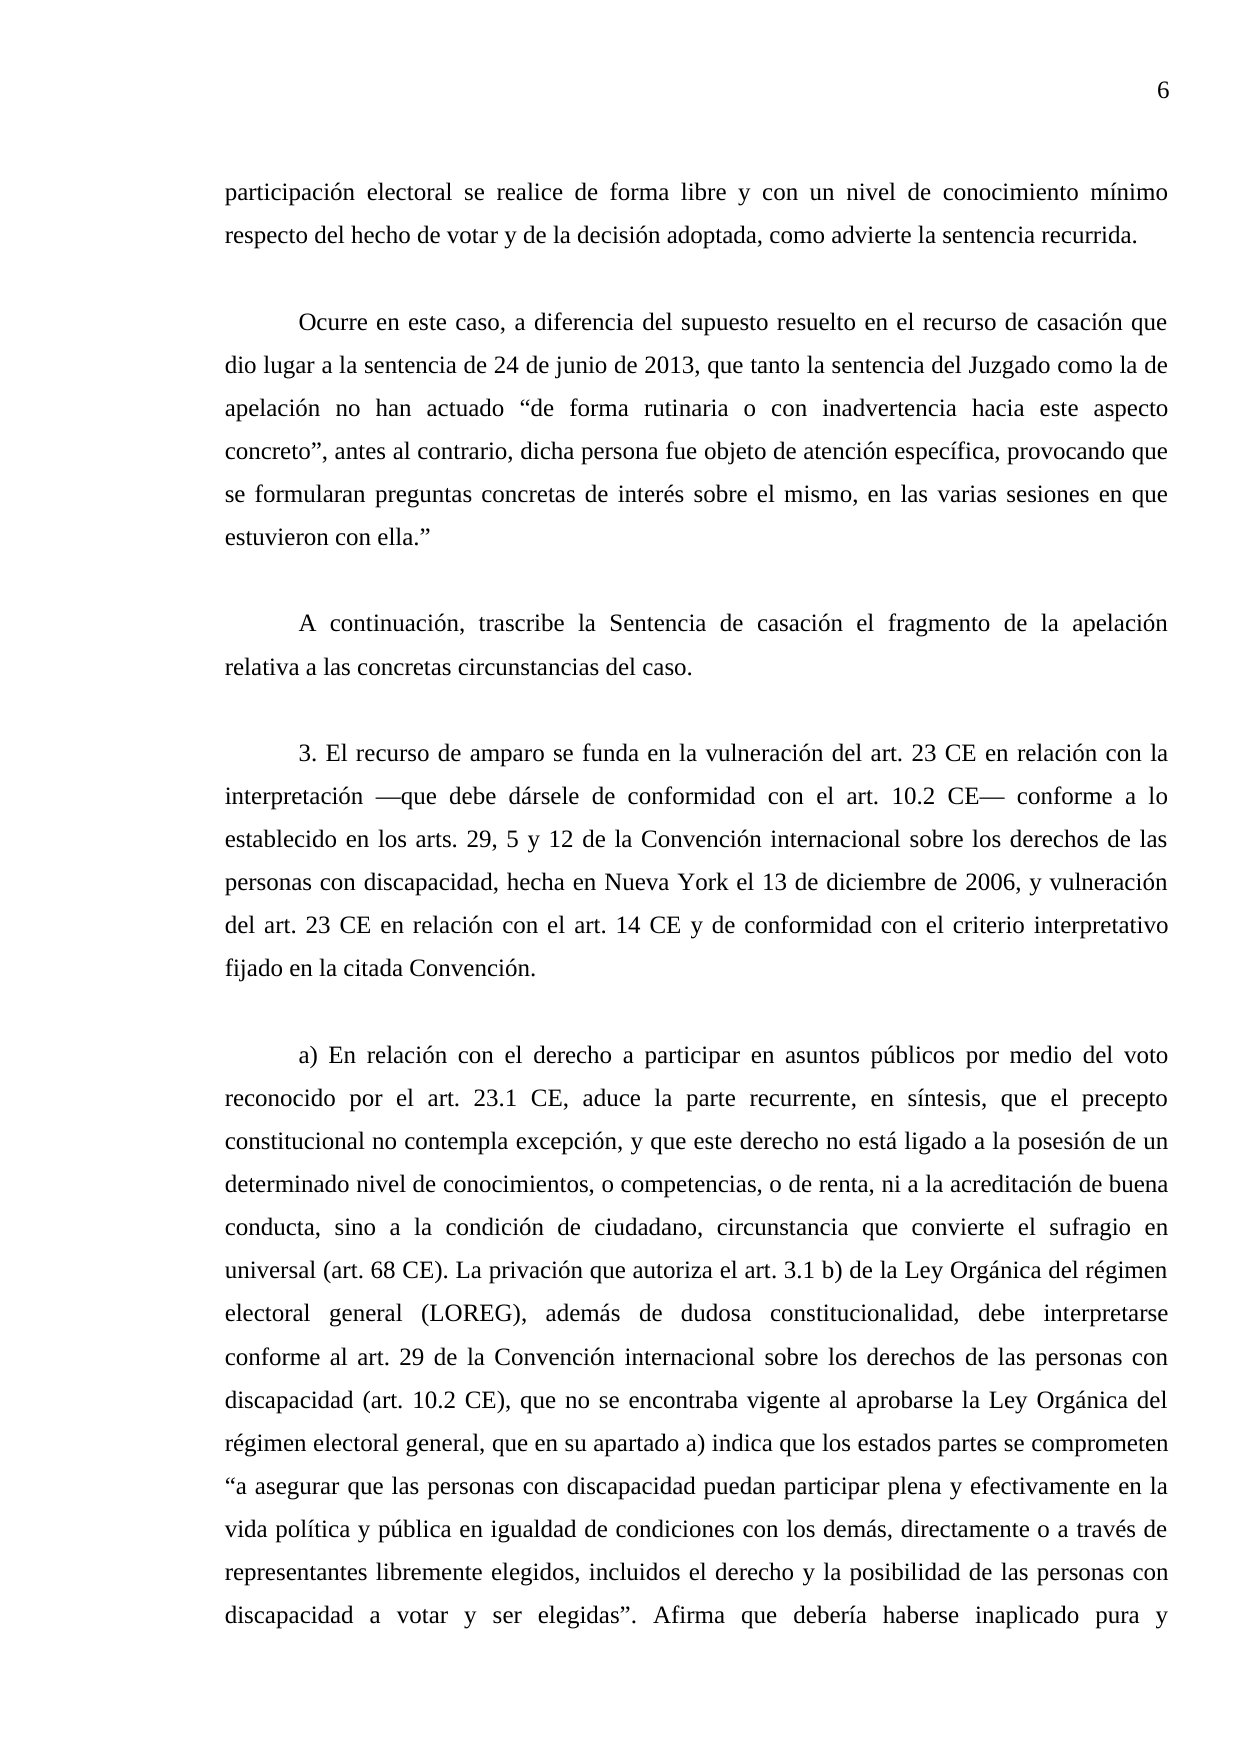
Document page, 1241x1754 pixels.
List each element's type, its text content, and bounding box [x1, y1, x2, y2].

text Ocurre en este caso, a diferencia del supuesto resuelto en el recurso de casación que dio lugar a la sentencia de 24 de junio de 2013, que tanto la sentencia del Juzgado como la de apelación no han actuado “de forma rutinaria o con inadvertencia hacia este aspecto concreto”, antes al contrario, dicha persona fue objeto de atención específica, provocando que se formularan preguntas concretas de interés sobre el mismo, en las varias sesiones en que estuvieron con ella.” [224, 307, 1169, 551]
text 3. El recurso de amparo se funda en la vulneración del art. 23 CE en relación con la interpretación —que debe dársele de conformidad con el art. 10.2 CE— conforme a lo establecido en los arts. 29, 5 y 12 de la Convención internacional sobre los derechos de las personas con discapacidad, hecha en Nueva York el 13 de diciembre de 2006, y vulneración del art. 23 CE en relación con el art. 14 CE y de conformidad con el criterio interpretativo fijado en la citada Convención. [224, 738, 1169, 982]
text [224, 177, 1169, 249]
text A continuación, trascribe la Sentencia de casación el fragmento de la apelación relativa a las concretas circunstancias del caso. [224, 608, 1169, 680]
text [224, 1040, 1169, 1629]
